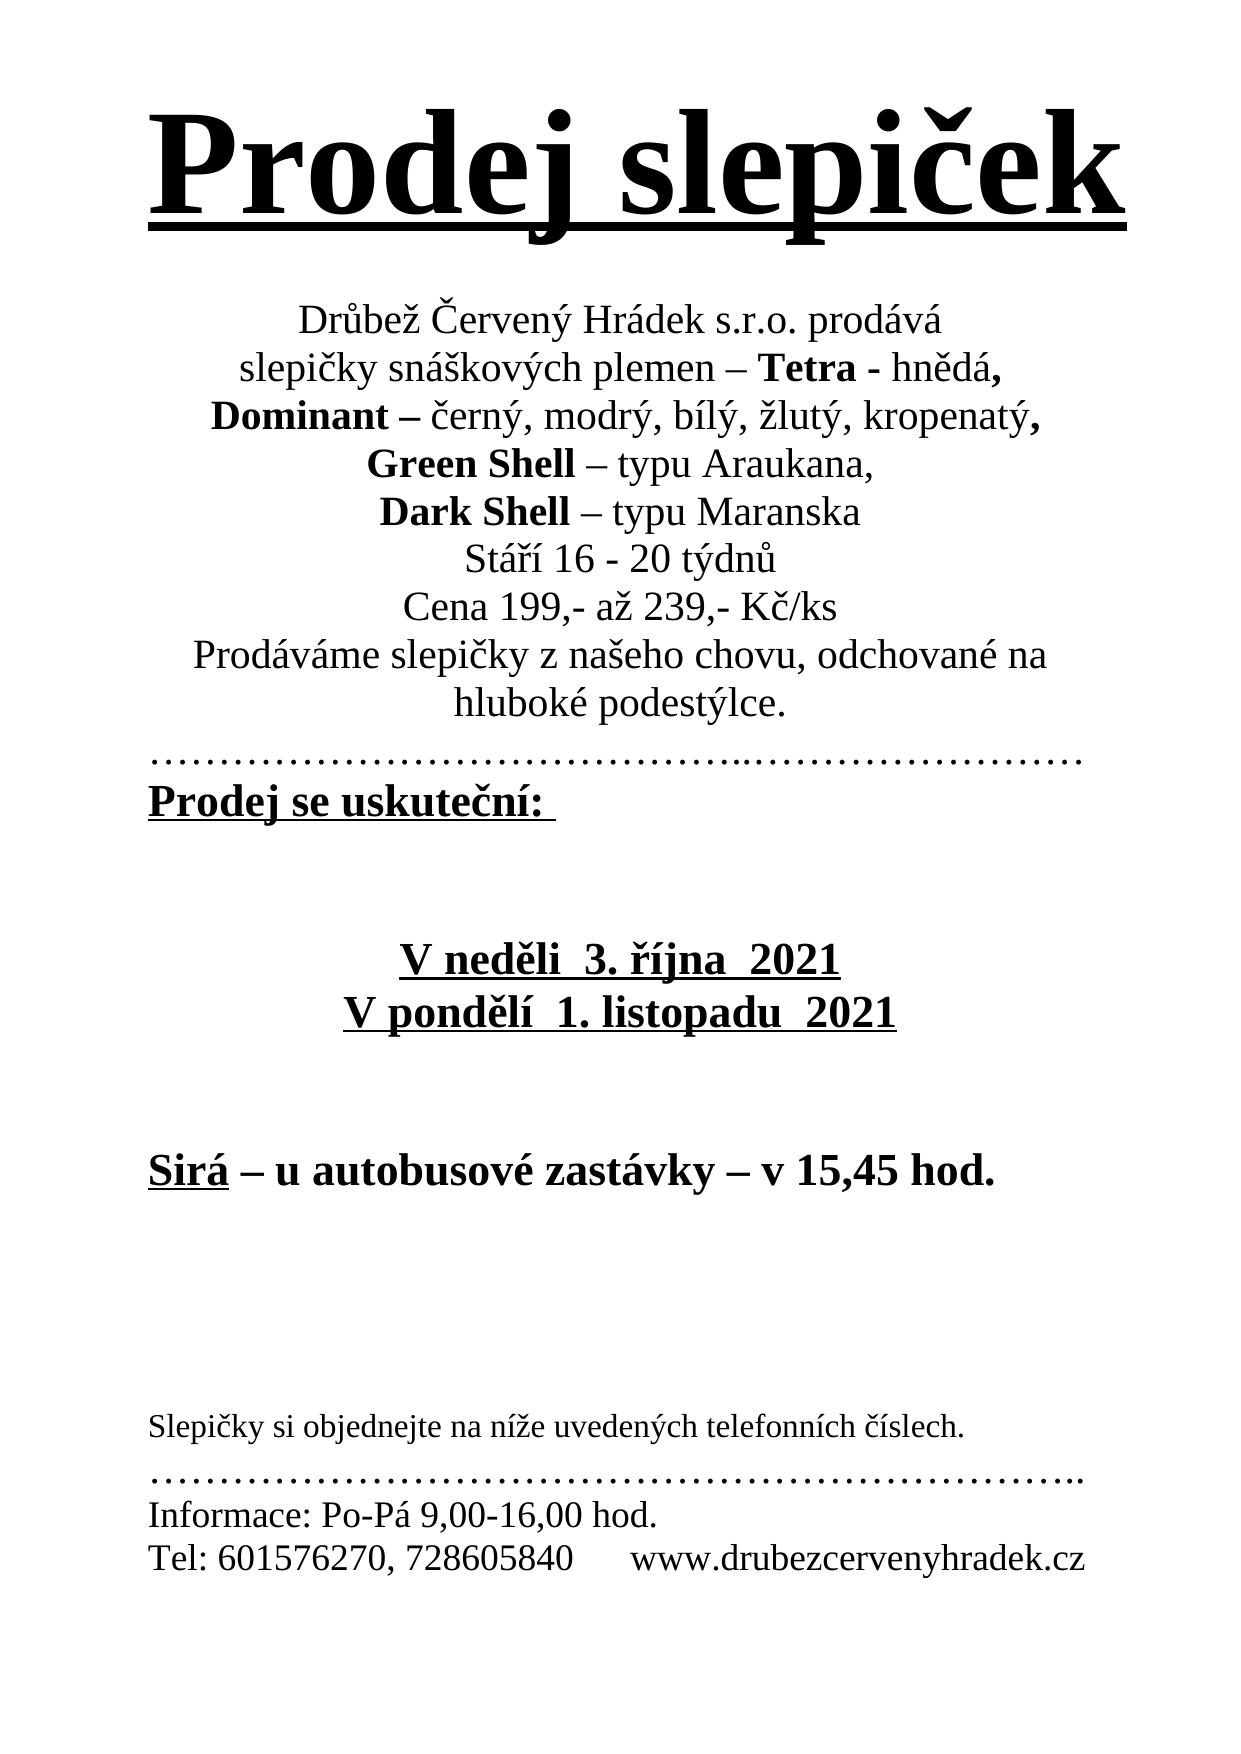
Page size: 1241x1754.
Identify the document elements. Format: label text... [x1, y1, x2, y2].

text Stáří 16 - 20 týdnů [148, 534, 1093, 582]
text ……………………………………..…………………… [148, 726, 1093, 773]
text Prodáváme slepičky z našeho chovu, odchované na hluboké podestýlce. [148, 630, 1093, 726]
text Prodej se uskuteční: [148, 773, 1093, 826]
text Prodej slepiček [148, 74, 1179, 246]
text Slepičky si objednejte na níže uvedených telefonních číslech. [148, 1406, 1093, 1444]
text V neděli 3. října 2021 [148, 932, 1093, 984]
text Dark Shell – typu Maranska [148, 486, 1093, 534]
text Drůbež Červený Hrádek s.r.o. prodává [148, 294, 1093, 342]
text Tel: 601576270, 728605840 www.drubezcervenyhradek.cz [148, 1535, 1093, 1578]
text Cena 199,- až 239,- Kč/ks [148, 582, 1093, 630]
text Dominant – černý, modrý, bílý, žlutý, kropenatý, Green Shell – typu Araukana, [148, 390, 1093, 486]
text V pondělí 1. listopadu 2021 [148, 984, 1093, 1037]
text Sirá – u autobusové zastávky – v 15,45 hod. [148, 1142, 1093, 1195]
text Informace: Po-Pá 9,00-16,00 hod. [148, 1492, 1093, 1535]
text ………………………………………………………….. [148, 1444, 1093, 1492]
text slepičky snáškových plemen – Tetra - hnědá, [148, 342, 1093, 390]
